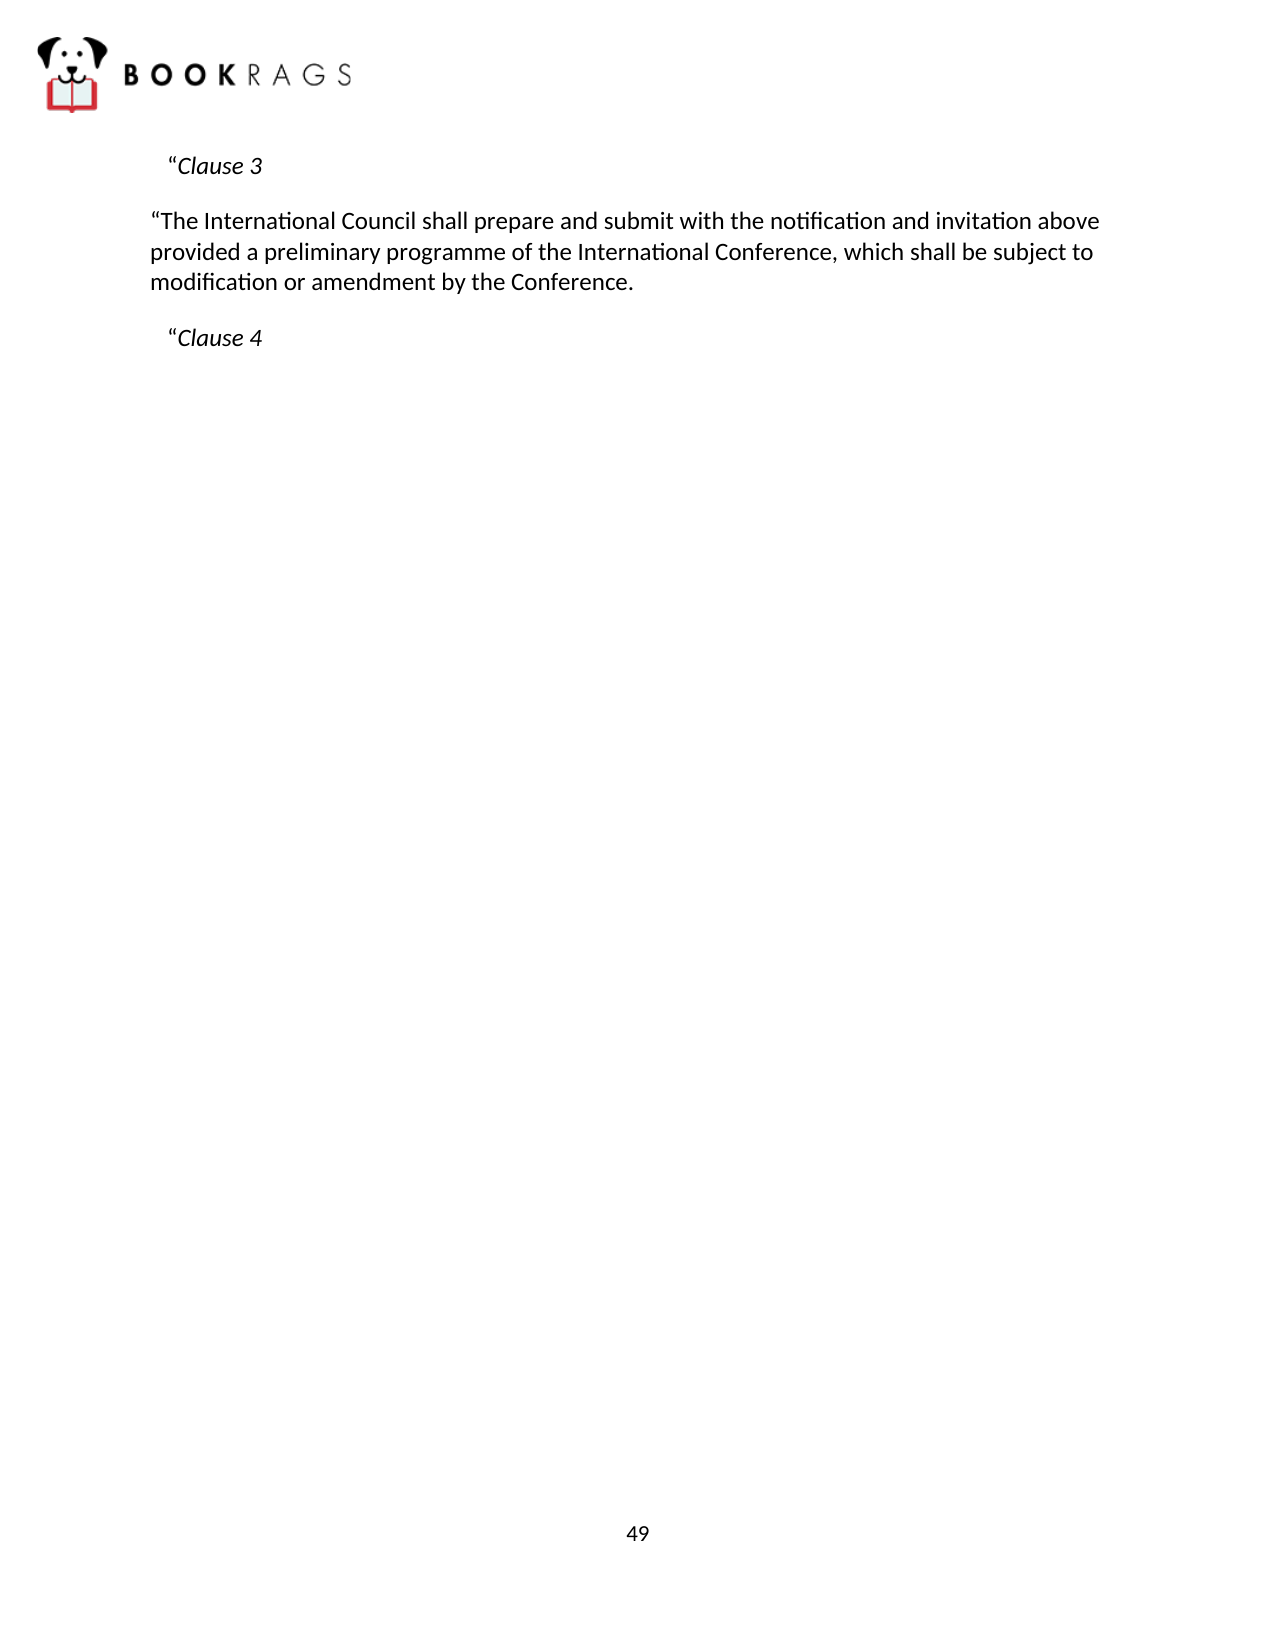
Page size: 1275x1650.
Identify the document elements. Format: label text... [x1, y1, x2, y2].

text “The International Council shall prepare and submit with the notification and invitation above provided a preliminary programme of the International Conference, which shall be subject to modification or amendment by the Conference. [150, 206, 1125, 297]
text “Clause 4 [150, 322, 1125, 353]
text “Clause 3 [150, 150, 1125, 181]
picture [37, 37, 351, 113]
